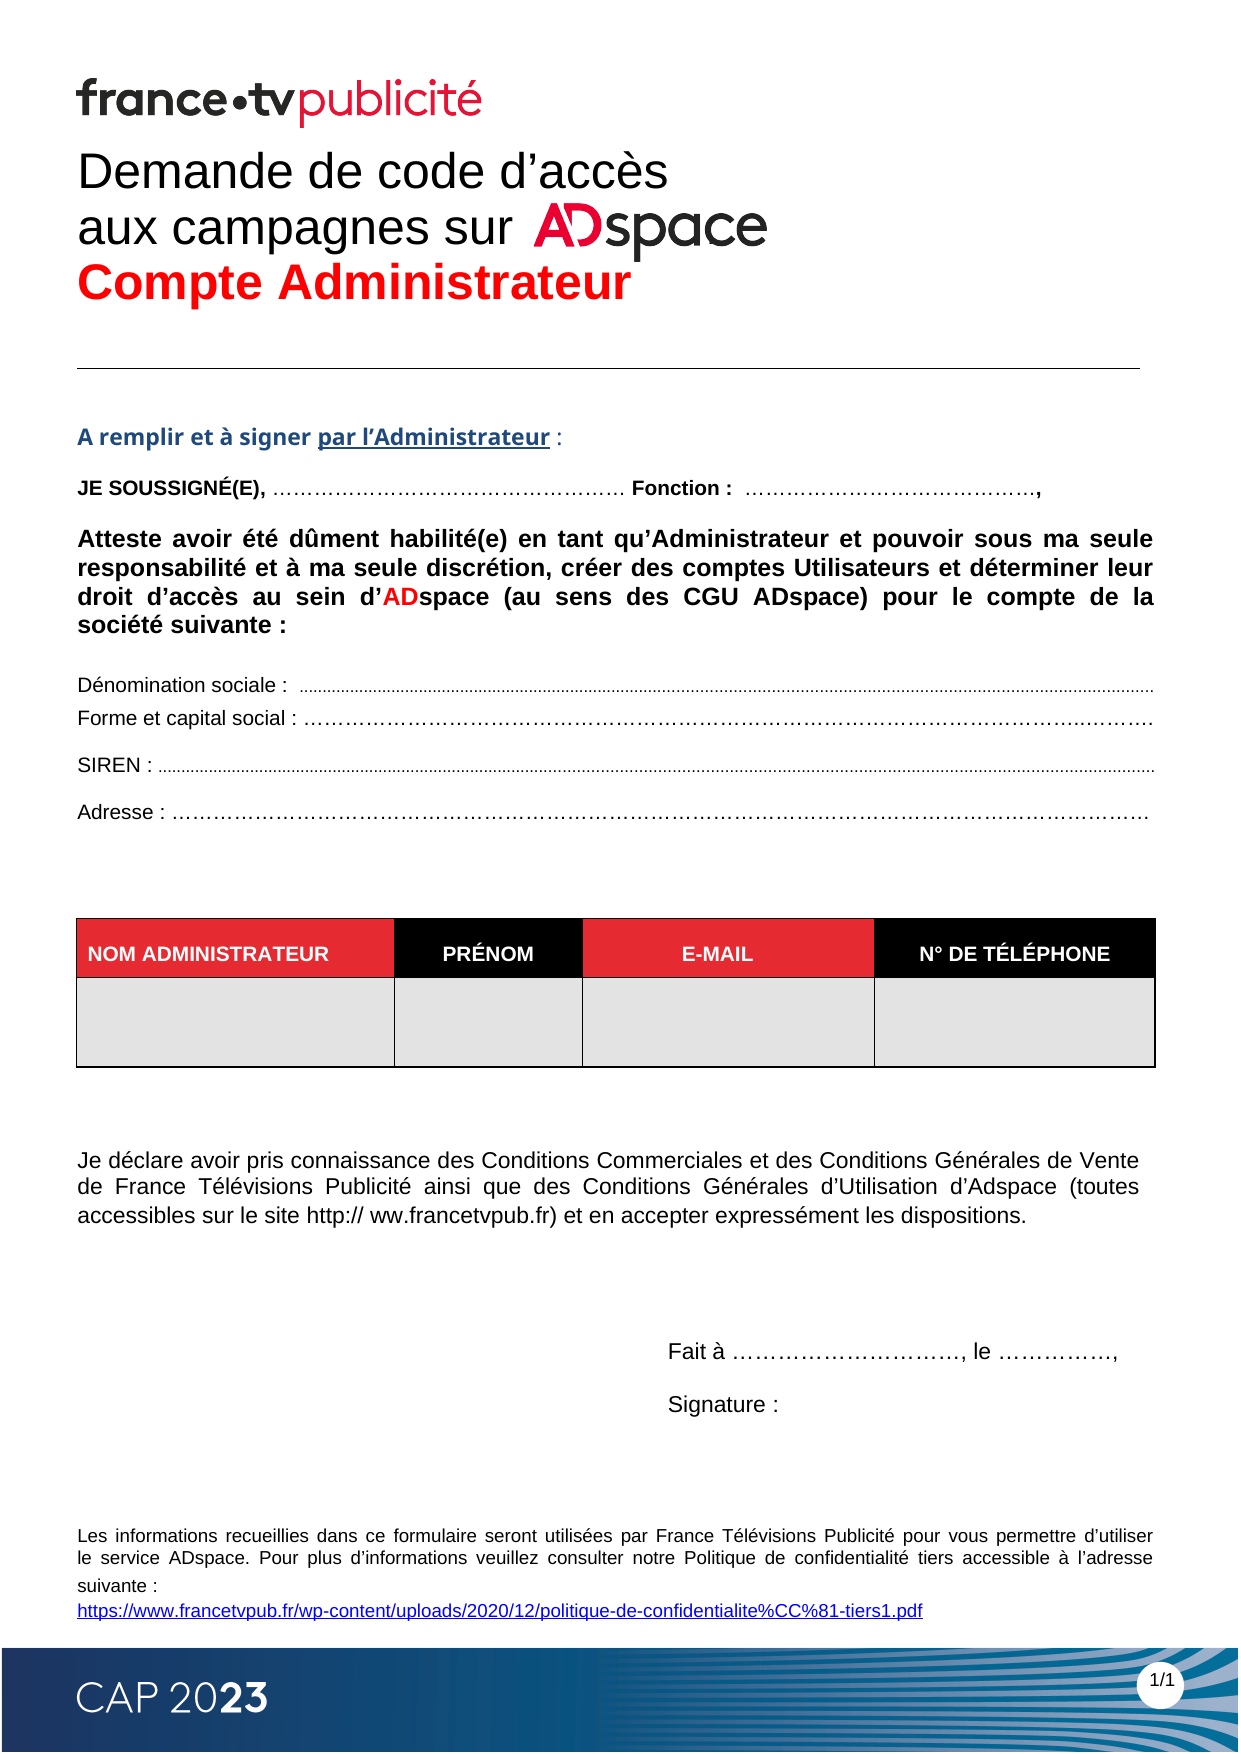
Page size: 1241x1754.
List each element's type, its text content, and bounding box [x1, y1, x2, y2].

table_cell [77, 978, 394, 1066]
table_header PRÉNOM [395, 919, 582, 977]
text Forme et capital social : …………………………………………………………………………………………………..………. [77, 696, 1154, 730]
text Atteste avoir été dûment habilité(e) en tant qu’Administrateur et pouvoir sous ma seule responsabilité et à ma seule discrétion, créer des comptes Utilisateurs et déterminer leur droit d’accès au sein d’ADspace (au sens des CGU ADspace) pour le compte de la société suivante : [77, 524, 1154, 639]
table_header E-MAIL [583, 919, 874, 977]
table_cell [395, 978, 582, 1066]
text Les informations recueillies dans ce formulaire seront utilisées par France Télévisions Publicité pour vous permettre d’utiliser le service ADspace. Pour plus d’informations veuillez consulter notre Politique de confidentialité tiers accessible à l’adresse suivante : [77, 1525, 1154, 1599]
table_header NOM ADMINISTRATEUR [77, 919, 394, 977]
text JE SOUSSIGNÉ(E), …………………………………………… Fonction : ……………………………………, [77, 476, 1240, 500]
subtitle Demande de code d’accès [77, 144, 1240, 200]
text aux campagnes sur : [77, 202, 1103, 255]
picture [1, 3, 1238, 1752]
text Adresse : …………………………………………………………………………………………………………………………… [77, 790, 1154, 823]
text Je déclare avoir pris connaissance des Conditions Commerciales et des Conditions Générales de Vente de France Télévisions Publicité ainsi que des Conditions Générales d’Utilisation d’Adspace (toutes accessibles sur le site http:// ww.francetvpub.fr) et en accepter expressément les dispositions. [77, 1147, 1140, 1231]
text Dénomination sociale : [77, 663, 1154, 696]
text https://www.francetvpub.fr/wp-content/uploads/2020/12/politique-de-confidentialite%CC%81-tiers1.pdf [77, 1599, 1154, 1621]
text Signature : [77, 1391, 1240, 1417]
text A remplir et à signer par l’Administrateur : [77, 421, 1240, 452]
table_header N° DE TÉLÉPHONE [875, 919, 1154, 977]
text Fait à …………………………, le ……………, [77, 1338, 1240, 1365]
table_cell [583, 978, 874, 1066]
text SIREN : [77, 743, 1154, 777]
text Compte Administrateur [77, 257, 1103, 310]
table_cell [875, 978, 1154, 1066]
